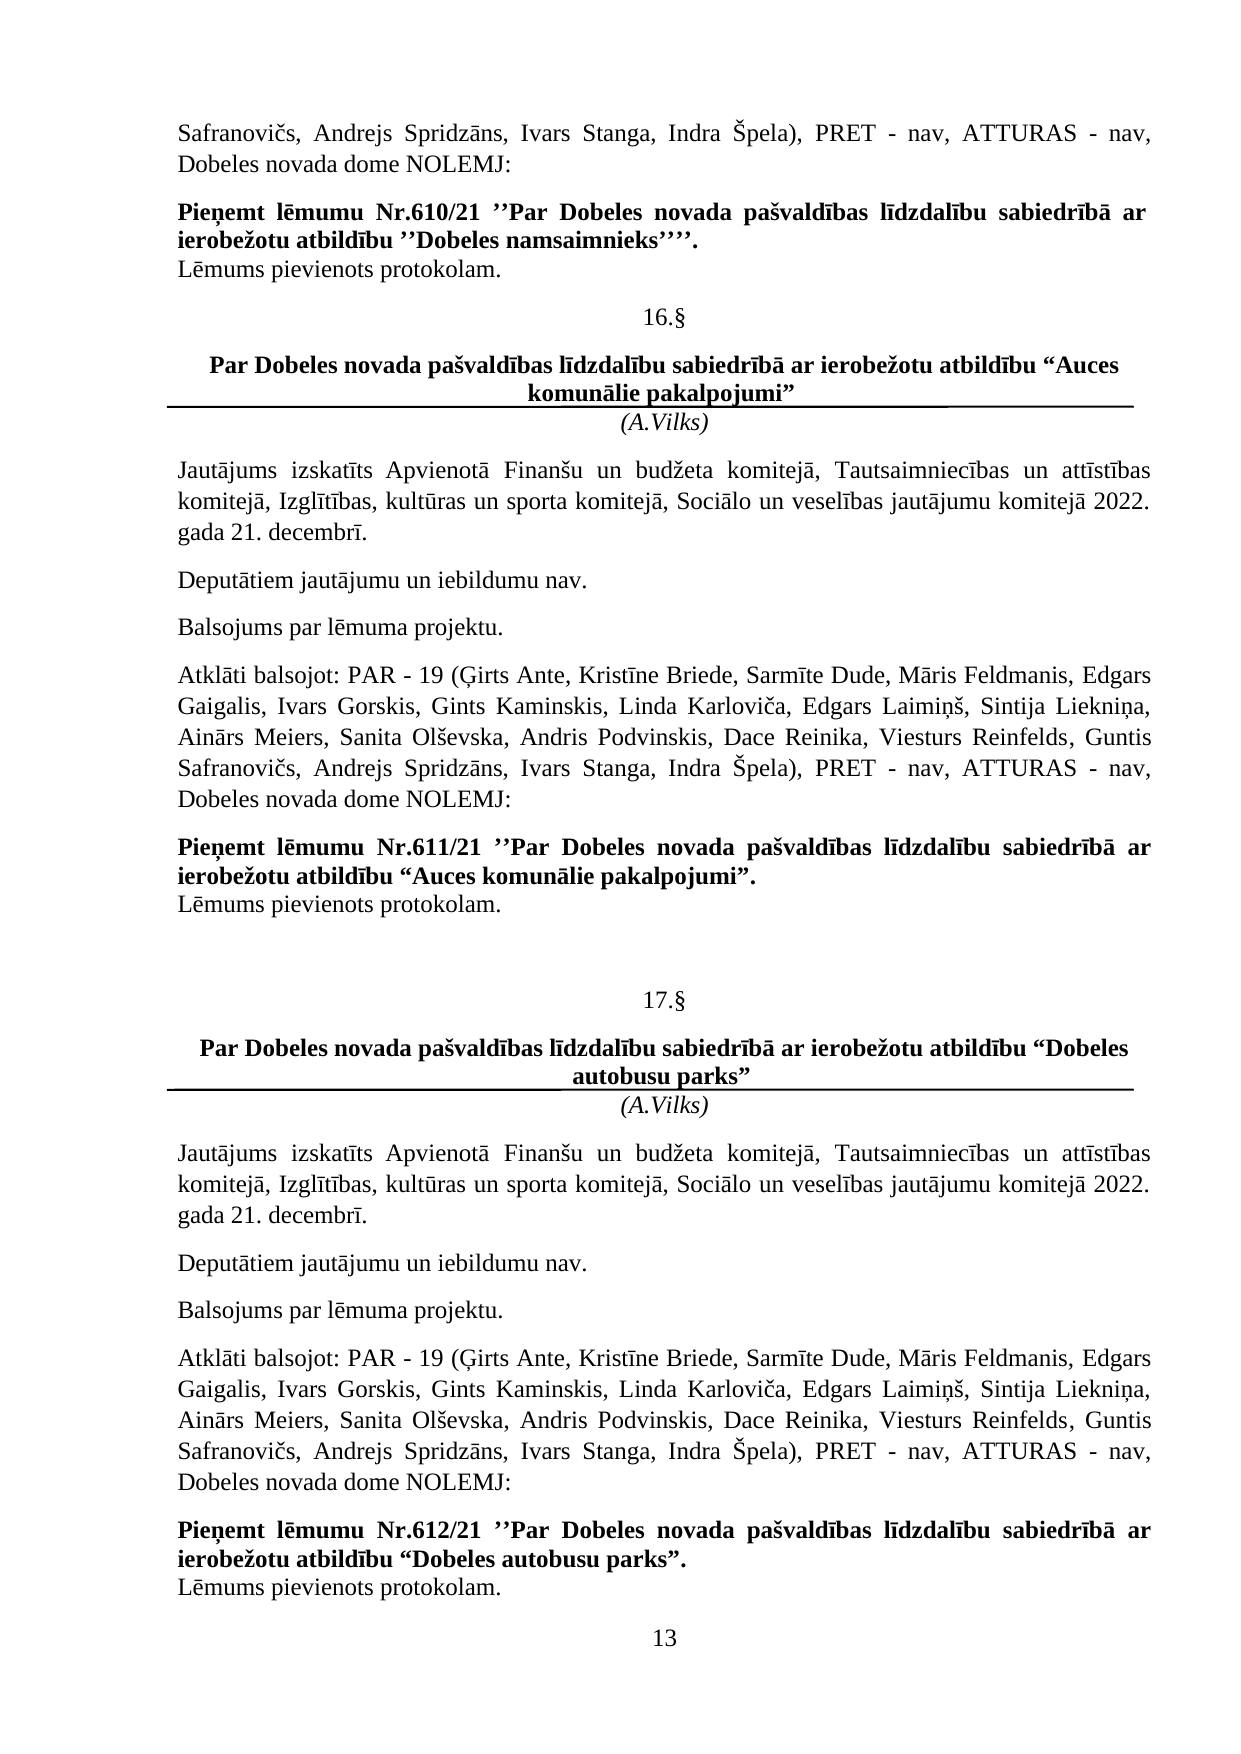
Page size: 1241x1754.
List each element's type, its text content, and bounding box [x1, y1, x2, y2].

text Balsojums par lēmuma projektu. [177, 612, 1152, 641]
text (A.Vilks) [177, 407, 1152, 436]
text Par Dobeles novada pašvaldības līdzdalību sabiedrībā ar ierobežotu atbildību “Dobeles autobusu parks” [177, 1033, 1152, 1090]
text Pieņemt lēmumu Nr.611/21 ’’Par Dobeles novada pašvaldības līdzdalību sabiedrībā ar ierobežotu atbildību “Auces komunālie pakalpojumi”. [177, 832, 1152, 889]
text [177, 118, 1152, 178]
text Pieņemt lēmumu Nr.612/21 ’’Par Dobeles novada pašvaldības līdzdalību sabiedrībā ar ierobežotu atbildību “Dobeles autobusu parks”. [177, 1515, 1152, 1572]
text 16.§ [177, 302, 1152, 331]
text (A.Vilks) [177, 1090, 1152, 1119]
text Deputātiem jautājumu un iebildumu nav. [177, 565, 1152, 593]
text 17.§ [177, 985, 1152, 1014]
text Lēmums pievienots protokolam. [177, 1572, 1152, 1601]
text Balsojums par lēmuma projektu. [177, 1295, 1152, 1324]
text Par Dobeles novada pašvaldības līdzdalību sabiedrībā ar ierobežotu atbildību “Auces komunālie pakalpojumi” [177, 350, 1152, 407]
text Deputātiem jautājumu un iebildumu nav. [177, 1248, 1152, 1276]
text Lēmums pievienots protokolam. [177, 254, 1152, 283]
text Pieņemt lēmumu Nr.610/21 ’’Par Dobeles novada pašvaldības līdzdalību sabiedrībā ar ierobežotu atbildību ’’Dobeles namsaimnieks’’’’. [177, 197, 1147, 254]
text Lēmums pievienots protokolam. [177, 889, 1152, 918]
